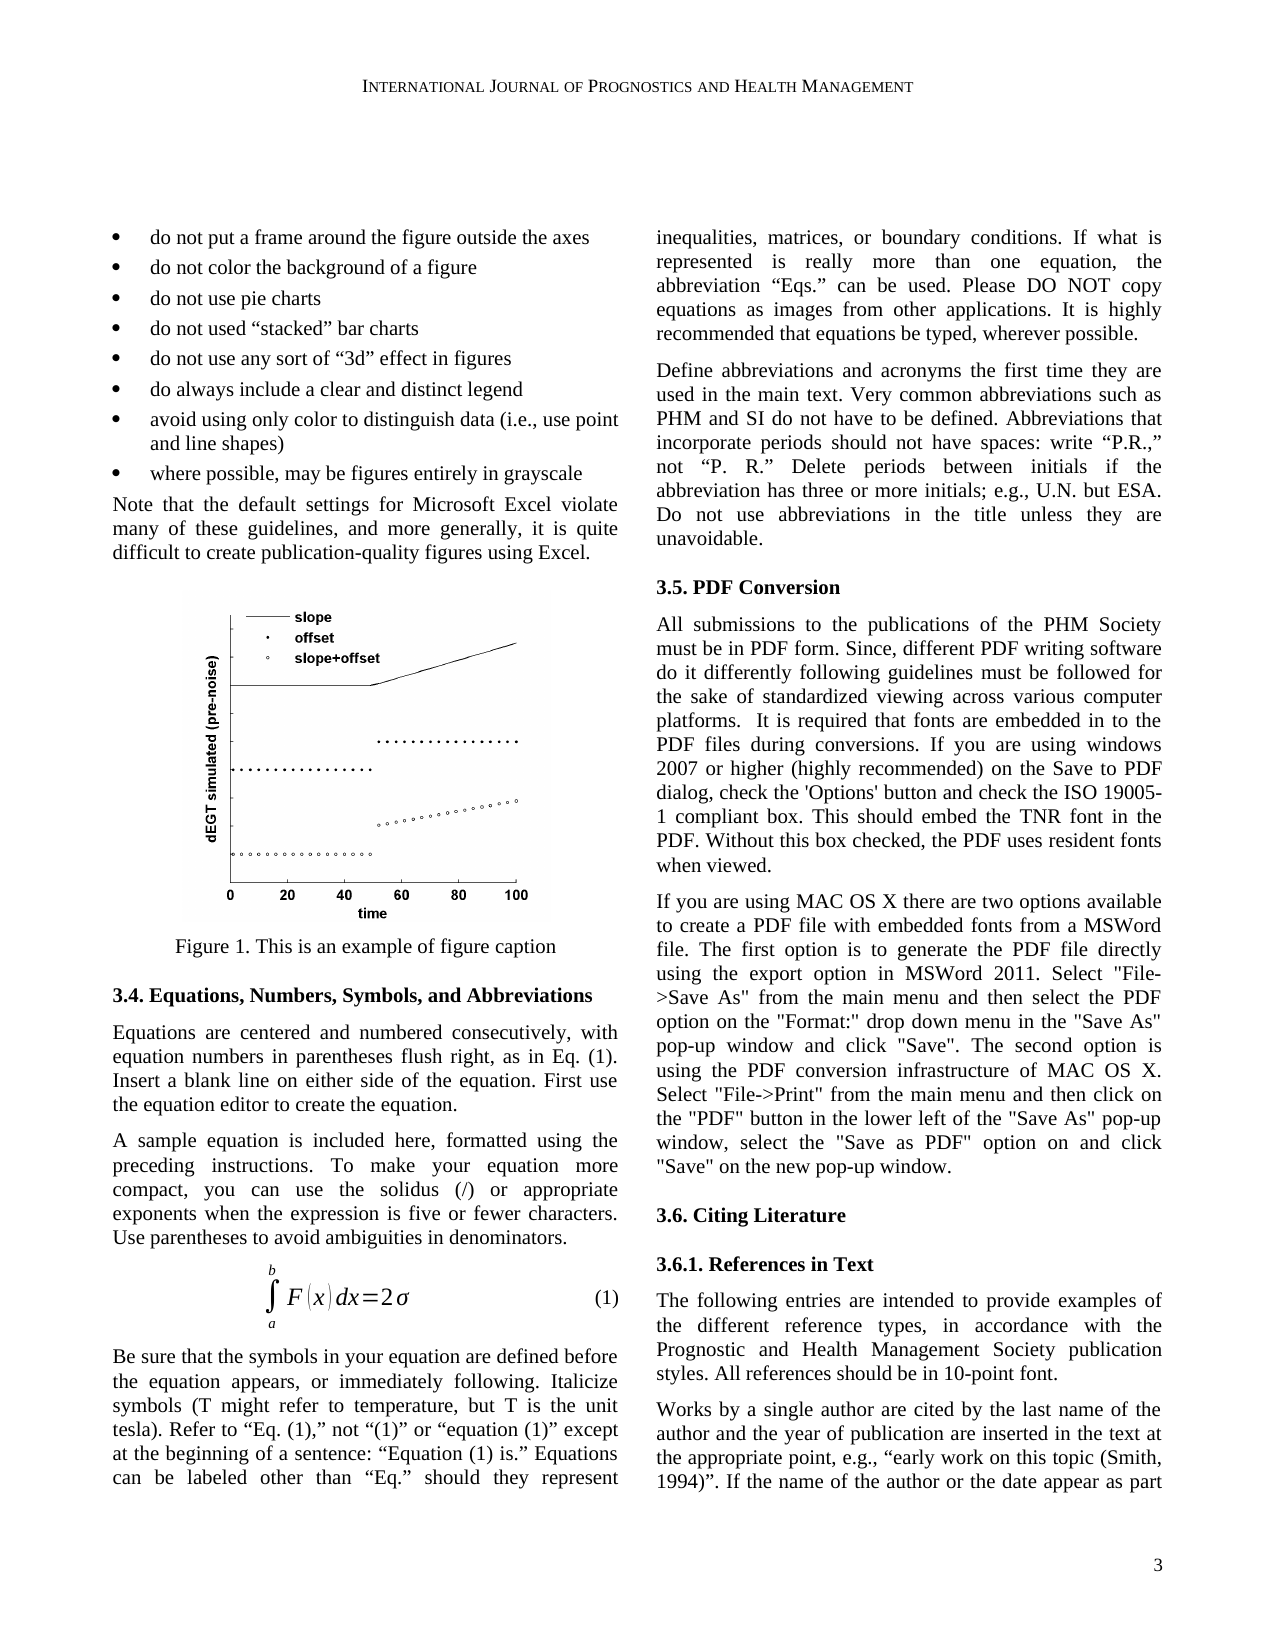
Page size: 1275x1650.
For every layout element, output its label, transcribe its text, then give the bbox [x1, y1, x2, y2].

subtitle Citing Literature [656, 1203, 1162, 1227]
text A sample equation is included here, formatted using the preceding instructions. To make your equation more compact, you can use the solidus (/) or appropriate exponents when the expression is five or fewer characters. Use parentheses to avoid ambiguities in denominators. [112, 1128, 619, 1249]
table_header [101, 1261, 572, 1344]
text Be sure that the symbols in your equation are defined before the equation appears, or immediately following. Italicize symbols (T might refer to temperature, but T is the unit tesla). Refer to “Eq. (1),” not “(1)” or “equation (1)” except at the beginning of a sentence: “Equation (1) is.” Equations can be labeled other than “Eq.” should they represent inequalities, matrices, or boundary conditions. If what is represented is really more than one equation, the abbreviation “Eqs.” can be used. Please DO NOT copy equations as images from other applications. It is highly recommended that equations be typed, wherever possible. [112, 1344, 619, 1489]
list do not put a frame around the figure outside the axes [112, 225, 619, 249]
text Define abbreviations and acronyms the first time they are used in the main text. Very common abbreviations such as PHM and SI do not have to be defined. Abbreviations that incorporate periods should not have spaces: write “P.R.,” not “P. R.” Delete periods between initials if the abbreviation has three or more initials; e.g., U.N. but ESA. Do not use abbreviations in the title unless they are unavoidable. [656, 358, 1162, 550]
list do always include a clear and distinct legend [112, 377, 619, 401]
table_header (1) [572, 1261, 630, 1344]
text Equations are centered and numbered consecutively, with equation numbers in parentheses flush right, as in Eq. (1). Insert a blank line on either side of the equation. First use the equation editor to create the equation. [112, 1020, 619, 1116]
list do not color the background of a figure [112, 255, 619, 279]
text All submissions to the publications of the PHM Society must be in PDF form. Since, different PDF writing software do it differently following guidelines must be followed for the sake of standardized viewing across various computer platforms. It is required that fonts are embedded in to the PDF files during conversions. If you are using windows 2007 or higher (highly recommended) on the Save to PDF dialog, check the 'Options' button and check the ISO 19005-1 compliant box. This should embed the TNR font in the PDF. Without this box checked, the PDF uses resident fonts when viewed. [656, 612, 1162, 877]
list do not used “stacked” bar charts [112, 316, 619, 340]
list do not use any sort of “3d” effect in figures [112, 346, 619, 370]
subtitle References in Text [656, 1252, 1162, 1276]
list avoid using only color to distinguish data (i.e., use point and line shapes) [112, 407, 619, 455]
subtitle Equations, Numbers, Symbols, and Abbreviations [112, 983, 619, 1007]
list where possible, may be figures entirely in grayscale [112, 461, 619, 485]
text The following entries are intended to provide examples of the different reference types, in accordance with the Prognostic and Health Management Society publication styles. All references should be in 10-point font. [656, 1288, 1162, 1385]
text If you are using MAC OS X there are two options available to create a PDF file with embedded fonts from a MSWord file. The first option is to generate the PDF file directly using the export option in MSWord 2011. Select "File->Save As" from the main menu and then select the PDF option on the "Format:" drop down menu in the "Save As" pop-up window and click "Save". The second option is using the PDF conversion infrastructure of MAC OS X. Select "File->Print" from the main menu and then click on the "PDF" button in the lower left of the "Save As" pop-up window, select the "Save as PDF" option on and click "Save" on the new pop-up window. [656, 889, 1162, 1178]
text Figure 1. This is an example of figure caption [112, 934, 619, 958]
text Be sure that the symbols in your equation are defined before the equation appears, or immediately following. Italicize symbols (T might refer to temperature, but T is the unit tesla). Refer to “Eq. (1),” not “(1)” or “equation (1)” except at the beginning of a sentence: “Equation (1) is.” Equations can be labeled other than “Eq.” should they represent inequalities, matrices, or boundary conditions. If what is represented is really more than one equation, the abbreviation “Eqs.” can be used. Please DO NOT copy equations as images from other applications. It is highly recommended that equations be typed, wherever possible. [656, 225, 1162, 345]
text Note that the default settings for Microsoft Excel violate many of these guidelines, and more generally, it is quite difficult to create publication-quality figures using Excel. [112, 492, 619, 564]
list do not use pie charts [112, 286, 619, 310]
subtitle PDF Conversion [656, 575, 1162, 599]
